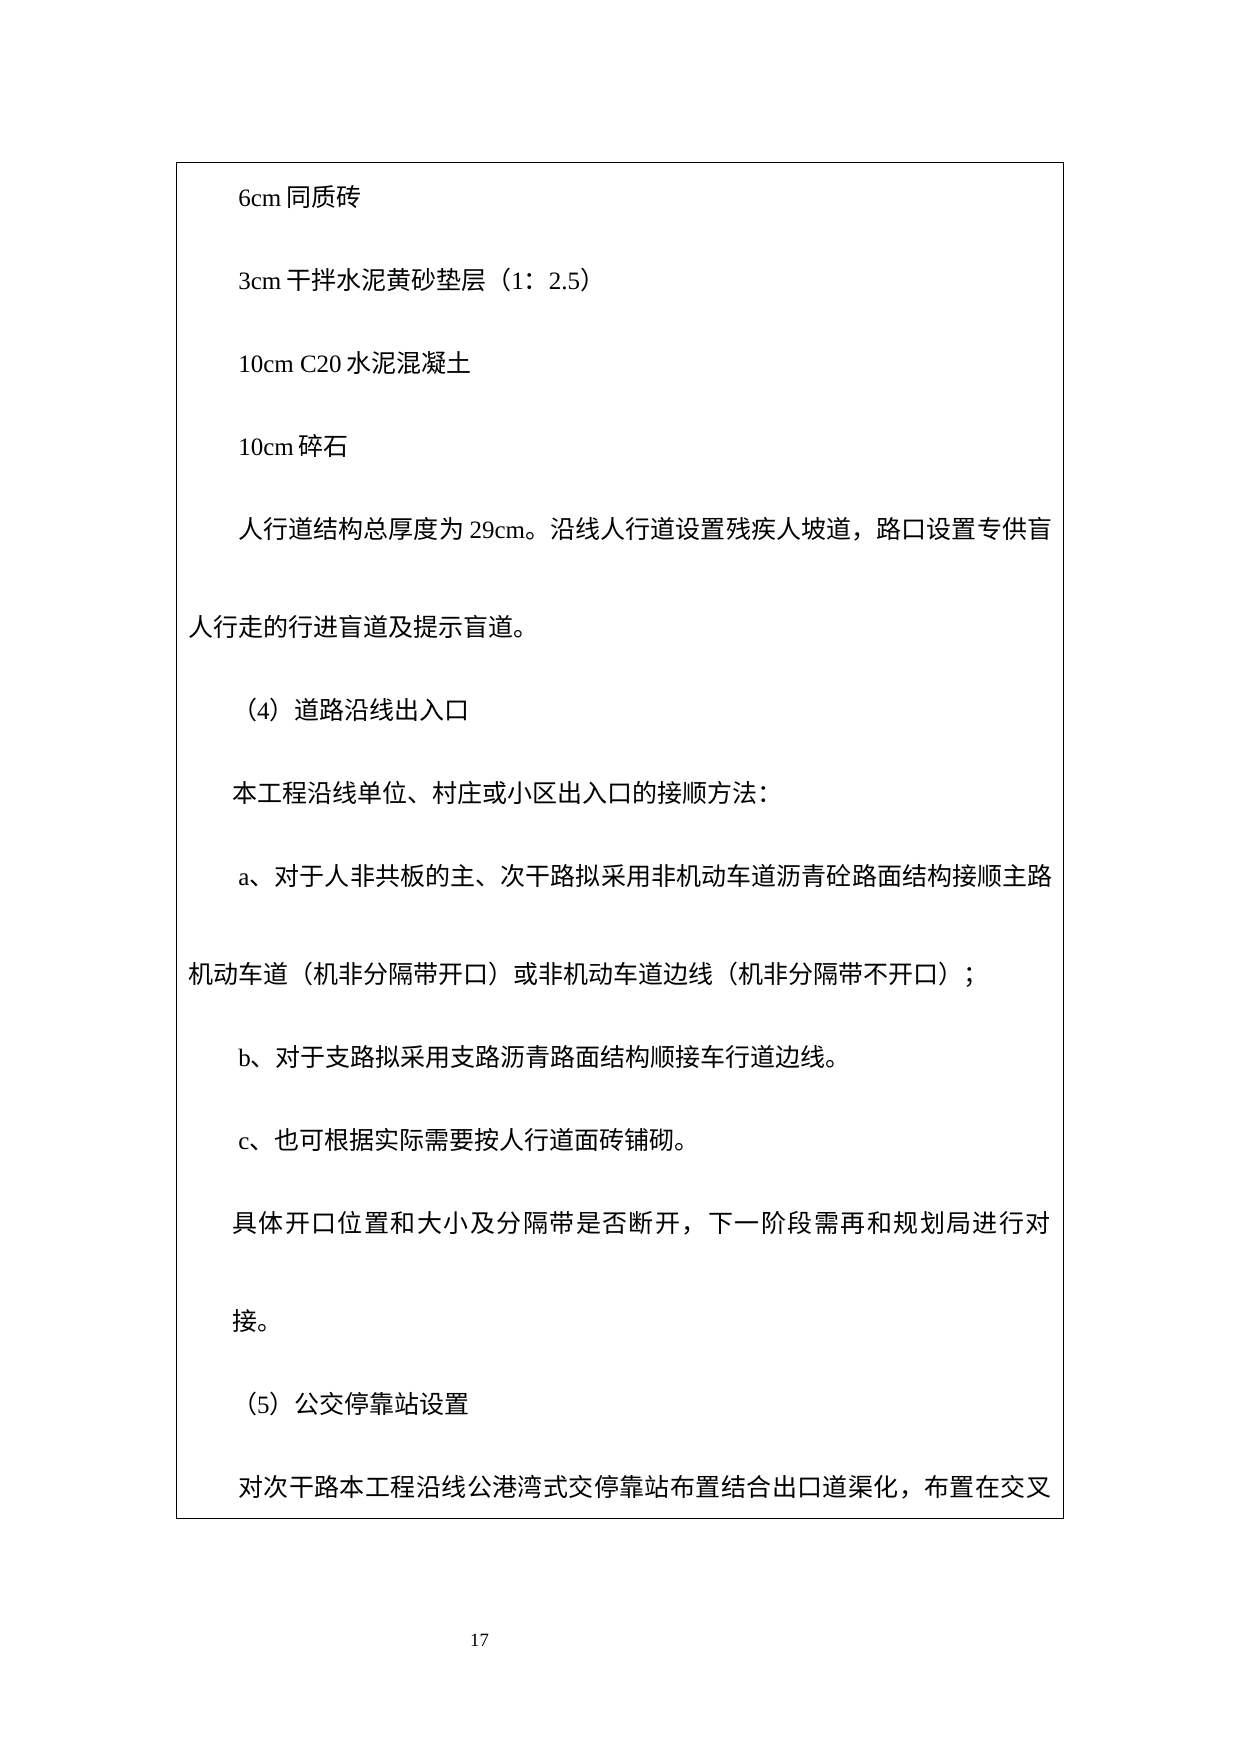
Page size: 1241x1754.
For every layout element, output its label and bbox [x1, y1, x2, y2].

table_cell [177, 163, 1063, 1518]
